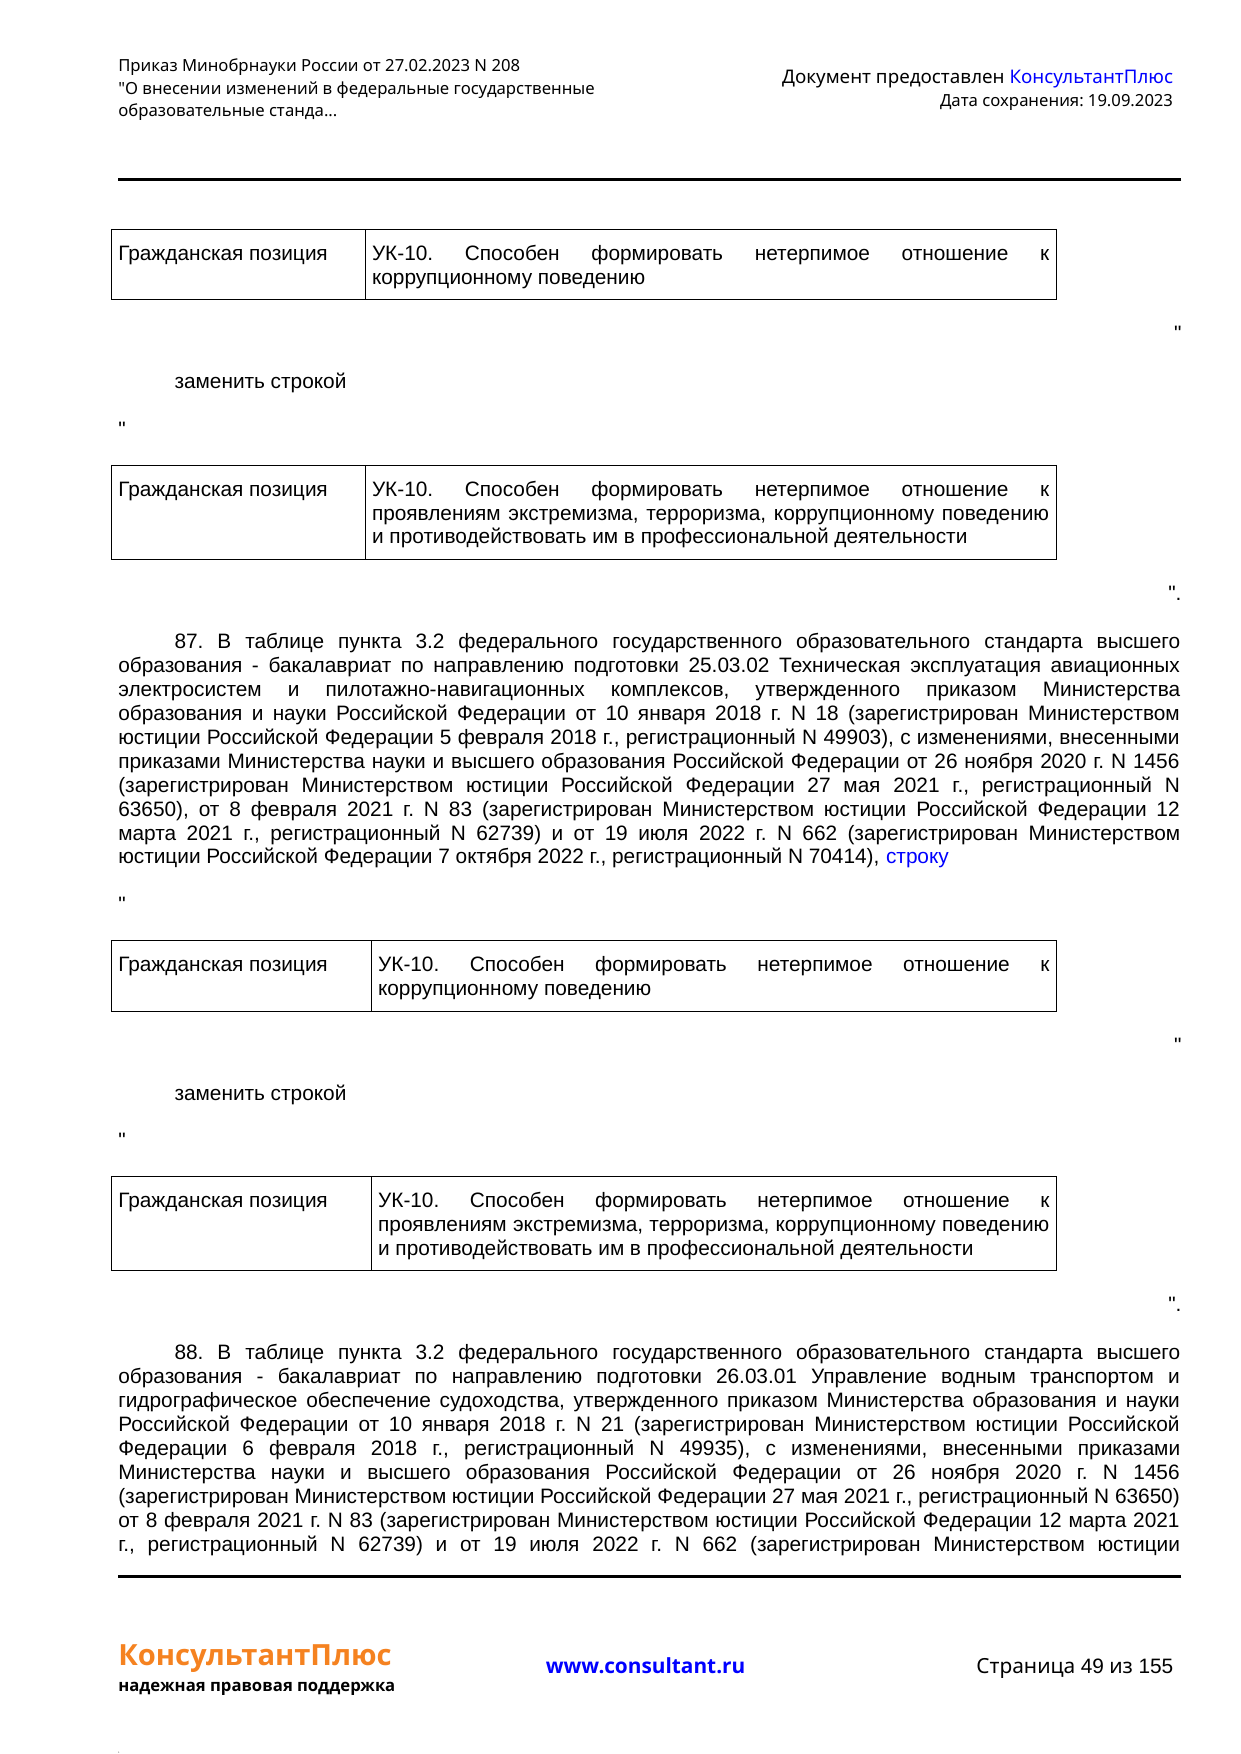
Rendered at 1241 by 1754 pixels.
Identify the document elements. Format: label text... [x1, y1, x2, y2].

text ". [118, 1292, 1181, 1316]
text " [118, 321, 1181, 345]
table_header Гражданская позиция [112, 941, 371, 1011]
text " [118, 1128, 1181, 1152]
text заменить строкой [118, 1080, 1181, 1104]
table_header Гражданская позиция [112, 1177, 371, 1270]
text ". [118, 581, 1181, 605]
table_header УК-10. Способен формировать нетерпимое отношение к проявлениям экстремизма, терроризма, коррупционному поведению и противодействовать им в профессиональной деятельности [372, 1177, 1056, 1270]
table_header Гражданская позиция [112, 466, 365, 559]
text 87. В таблице пункта 3.2 федерального государственного образовательного стандарта высшего образования - бакалавриат по направлению подготовки 25.03.02 Техническая эксплуатация авиационных электросистем и пилотажно-навигационных комплексов, утвержденного приказом Министерства образования и науки Российской Федерации от 10 января 2018 г. N 18 (зарегистрирован Министерством юстиции Российской Федерации 5 февраля 2018 г., регистрационный N 49903), с изменениями, внесенными приказами Министерства науки и высшего образования Российской Федерации от 26 ноября 2020 г. N 1456 (зарегистрирован Министерством юстиции Российской Федерации 27 мая 2021 г., регистрационный N 63650), от 8 февраля 2021 г. N 83 (зарегистрирован Министерством юстиции Российской Федерации 12 марта 2021 г., регистрационный N 62739) и от 19 июля 2022 г. N 662 (зарегистрирован Министерством юстиции Российской Федерации 7 октября 2022 г., регистрационный N 70414), строку [118, 629, 1181, 868]
table_header УК-10. Способен формировать нетерпимое отношение к коррупционному поведению [366, 230, 1056, 299]
table_header Гражданская позиция [112, 230, 365, 299]
text " [118, 892, 1181, 916]
table_header УК-10. Способен формировать нетерпимое отношение к проявлениям экстремизма, терроризма, коррупционному поведению и противодействовать им в профессиональной деятельности [366, 466, 1056, 559]
text " [118, 417, 1181, 441]
table_header УК-10. Способен формировать нетерпимое отношение к коррупционному поведению [372, 941, 1056, 1011]
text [118, 1340, 1181, 1556]
text заменить строкой [118, 369, 1181, 393]
text " [118, 1032, 1181, 1056]
